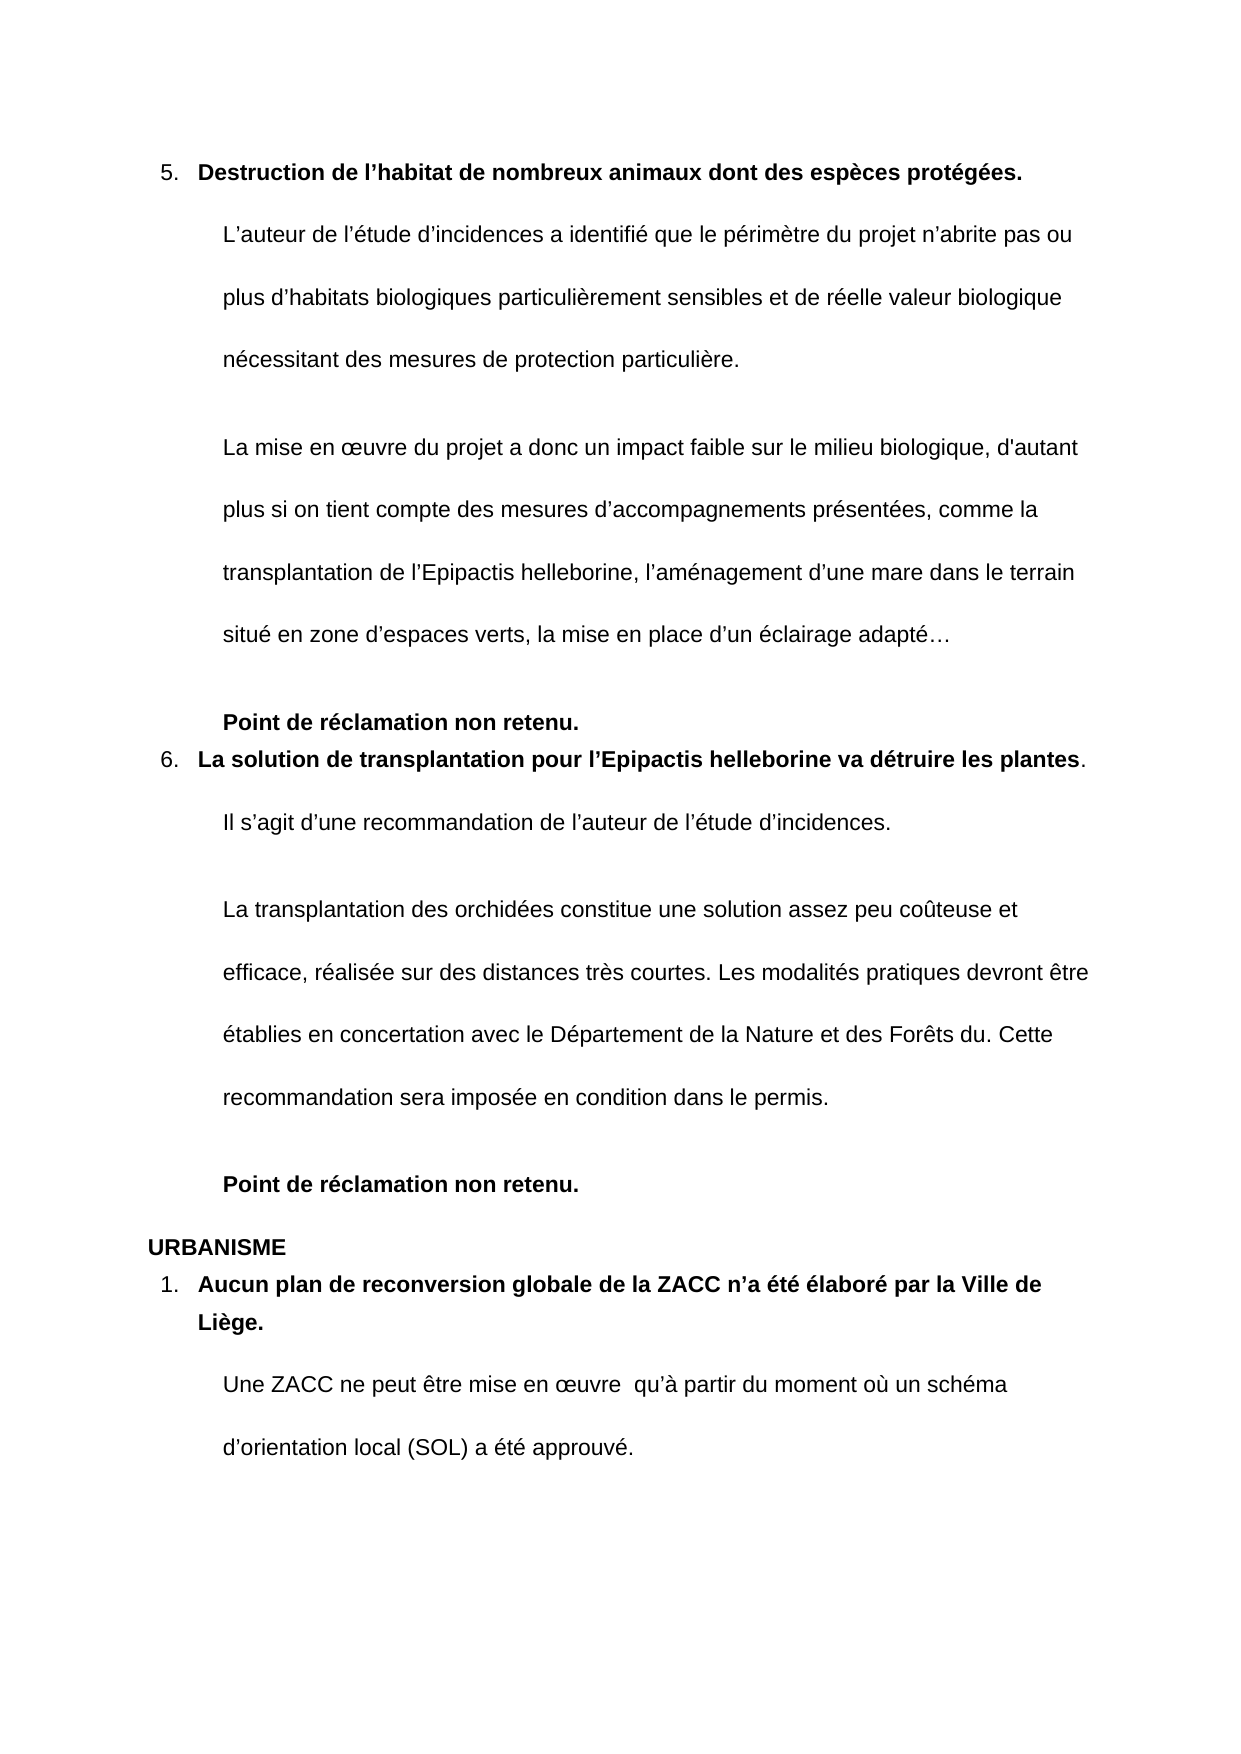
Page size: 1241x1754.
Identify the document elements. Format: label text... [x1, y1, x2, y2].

text Il s’agit d’une recommandation de l’auteur de l’étude d’incidences. [223, 773, 1093, 835]
text La transplantation des orchidées constitue une solution assez peu coûteuse et efficace, réalisée sur des distances très courtes. Les modalités pratiques devront être établies en concertation avec le Département de la Nature et des Forêts du. Cette recommandation sera imposée en condition dans le permis. [223, 860, 1093, 1110]
text Point de réclamation non retenu. [223, 673, 1093, 735]
list Destruction de l’habitat de nombreux animaux dont des espèces protégées. [160, 148, 1093, 185]
text L’auteur de l’étude d’incidences a identifié que le périmètre du projet n’abrite pas ou plus d’habitats biologiques particulièrement sensibles et de réelle valeur biologique nécessitant des mesures de protection particulière. [223, 185, 1093, 373]
text Point de réclamation non retenu. [223, 1135, 1093, 1198]
text La mise en œuvre du projet a donc un impact faible sur le milieu biologique, d'autant plus si on tient compte des mesures d’accompagnements présentées, comme la transplantation de l’Epipactis helleborine, l’aménagement d’une mare dans le terrain situé en zone d’espaces verts, la mise en place d’un éclairage adapté… [223, 398, 1093, 648]
list La solution de transplantation pour l’Epipactis helleborine va détruire les plantes. [160, 735, 1093, 773]
text Une ZACC ne peut être mise en œuvre qu’à partir du moment où un schéma d’orientation local (SOL) a été approuvé. [223, 1335, 1093, 1460]
list Aucun plan de reconversion globale de la ZACC n’a été élaboré par la Ville de Liège. [160, 1260, 1093, 1335]
text URBANISME [148, 1198, 1093, 1260]
